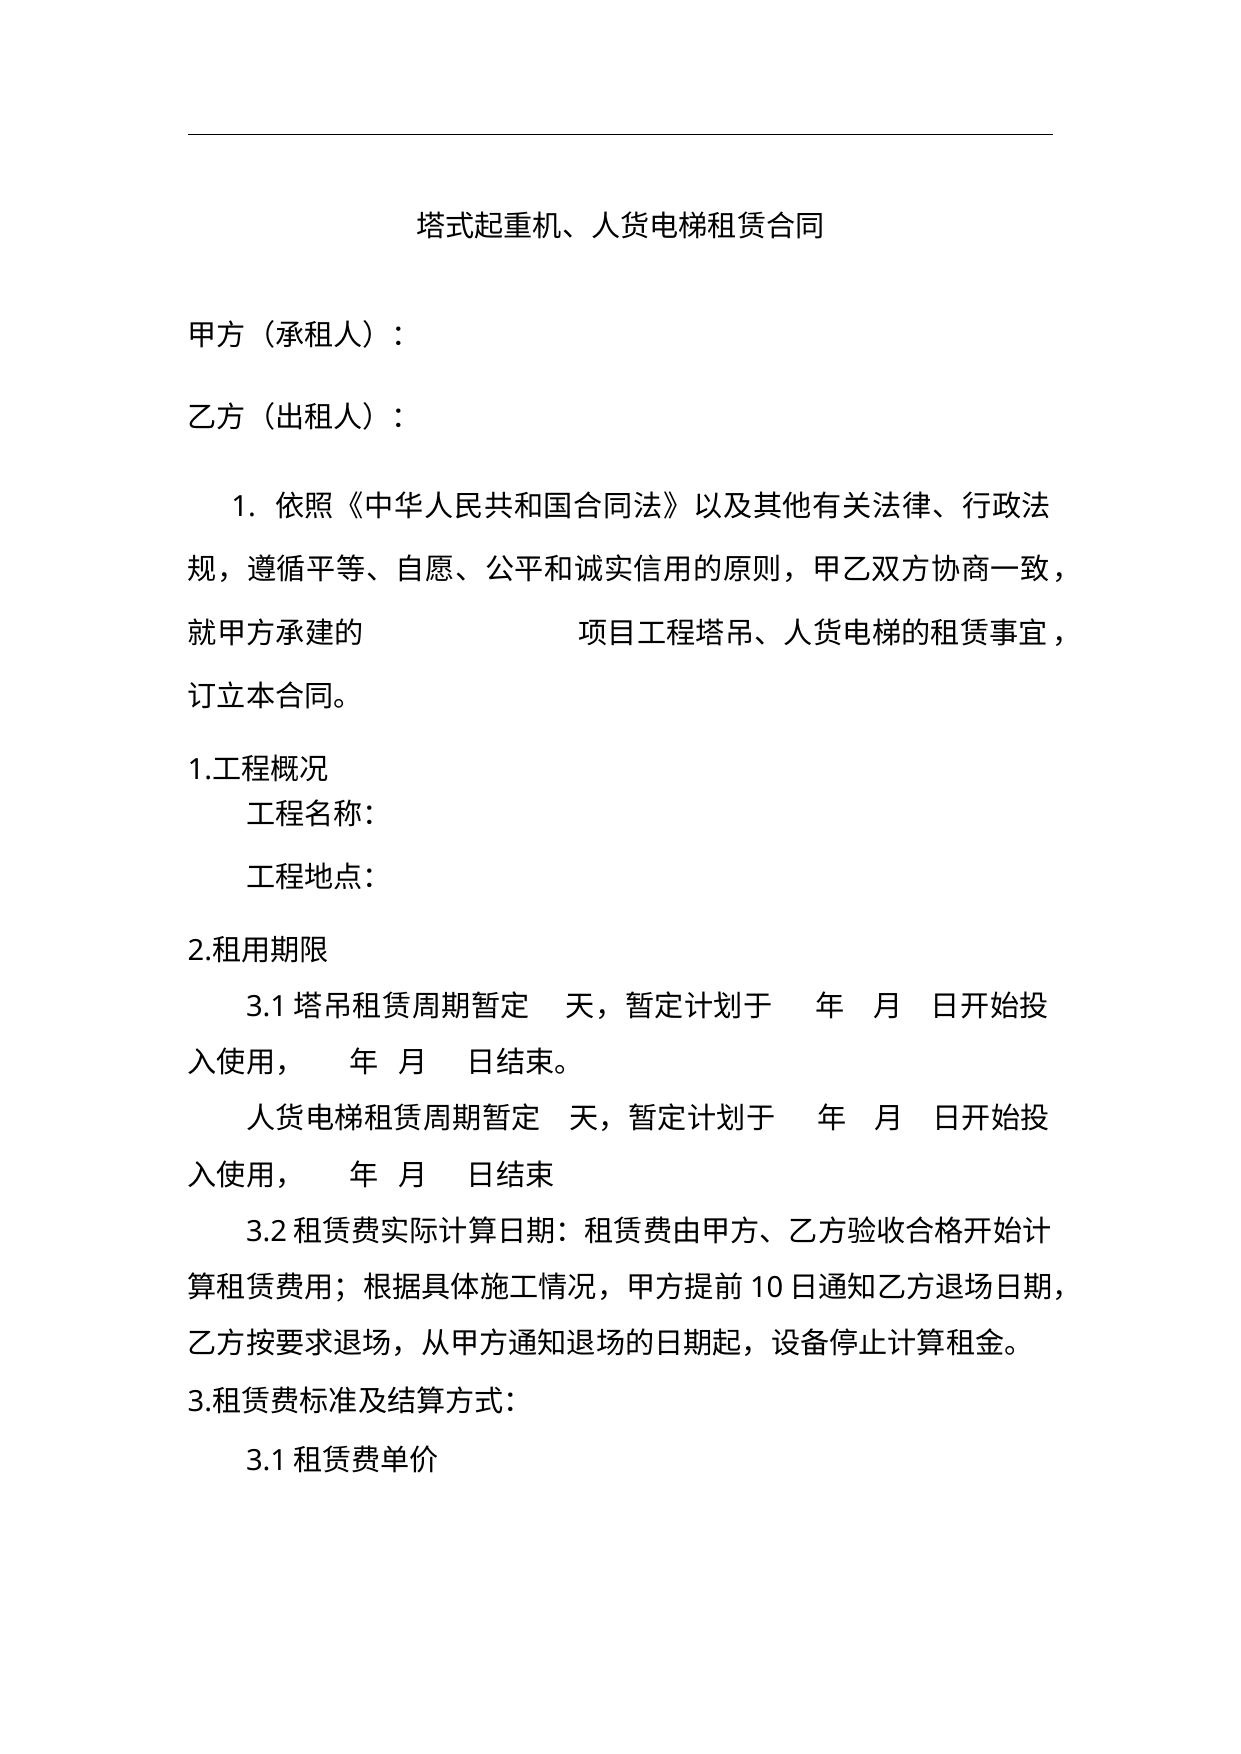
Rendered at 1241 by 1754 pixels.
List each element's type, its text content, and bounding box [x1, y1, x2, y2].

text 3.租赁费标准及结算方式： [187, 1365, 1053, 1423]
text 工程名称： [187, 790, 1053, 833]
text 3.2租赁费实际计算日期：租赁费由甲方、乙方验收合格开始计算租赁费用；根据具体施工情况，甲方提前10日通知乙方退场日期，乙方按要求退场，从甲方通知退场的日期起，设备停止计算租金。 [187, 1196, 1053, 1365]
text 塔式起重机、人货电梯租赁合同 [187, 202, 1053, 244]
text 人货电梯租赁周期暂定 天，暂定计划于 年 月 日开始投入使用， 年 月 日结束 [187, 1084, 1053, 1196]
text 甲方（承租人）： [187, 316, 1053, 353]
text 工程地点： [187, 854, 1053, 896]
text 3.1塔吊租赁周期暂定 天，暂定计划于 年 月 日开始投入使用， 年 月 日结束。 [187, 971, 1053, 1084]
text 1.工程概况 [187, 736, 1053, 790]
text 2.租用期限 [187, 917, 1053, 971]
text 乙方（出租人）： [187, 391, 1053, 436]
list 依照《中华人民共和国合同法》以及其他有关法律、行政法规，遵循平等、自愿、公平和诚实信用的原则，甲乙双方协商一致，就甲方承建的 项目工程塔吊、人货电梯的租赁事宜，订立本合同。 [187, 482, 1053, 715]
text 3.1租赁费单价 [187, 1423, 1053, 1482]
